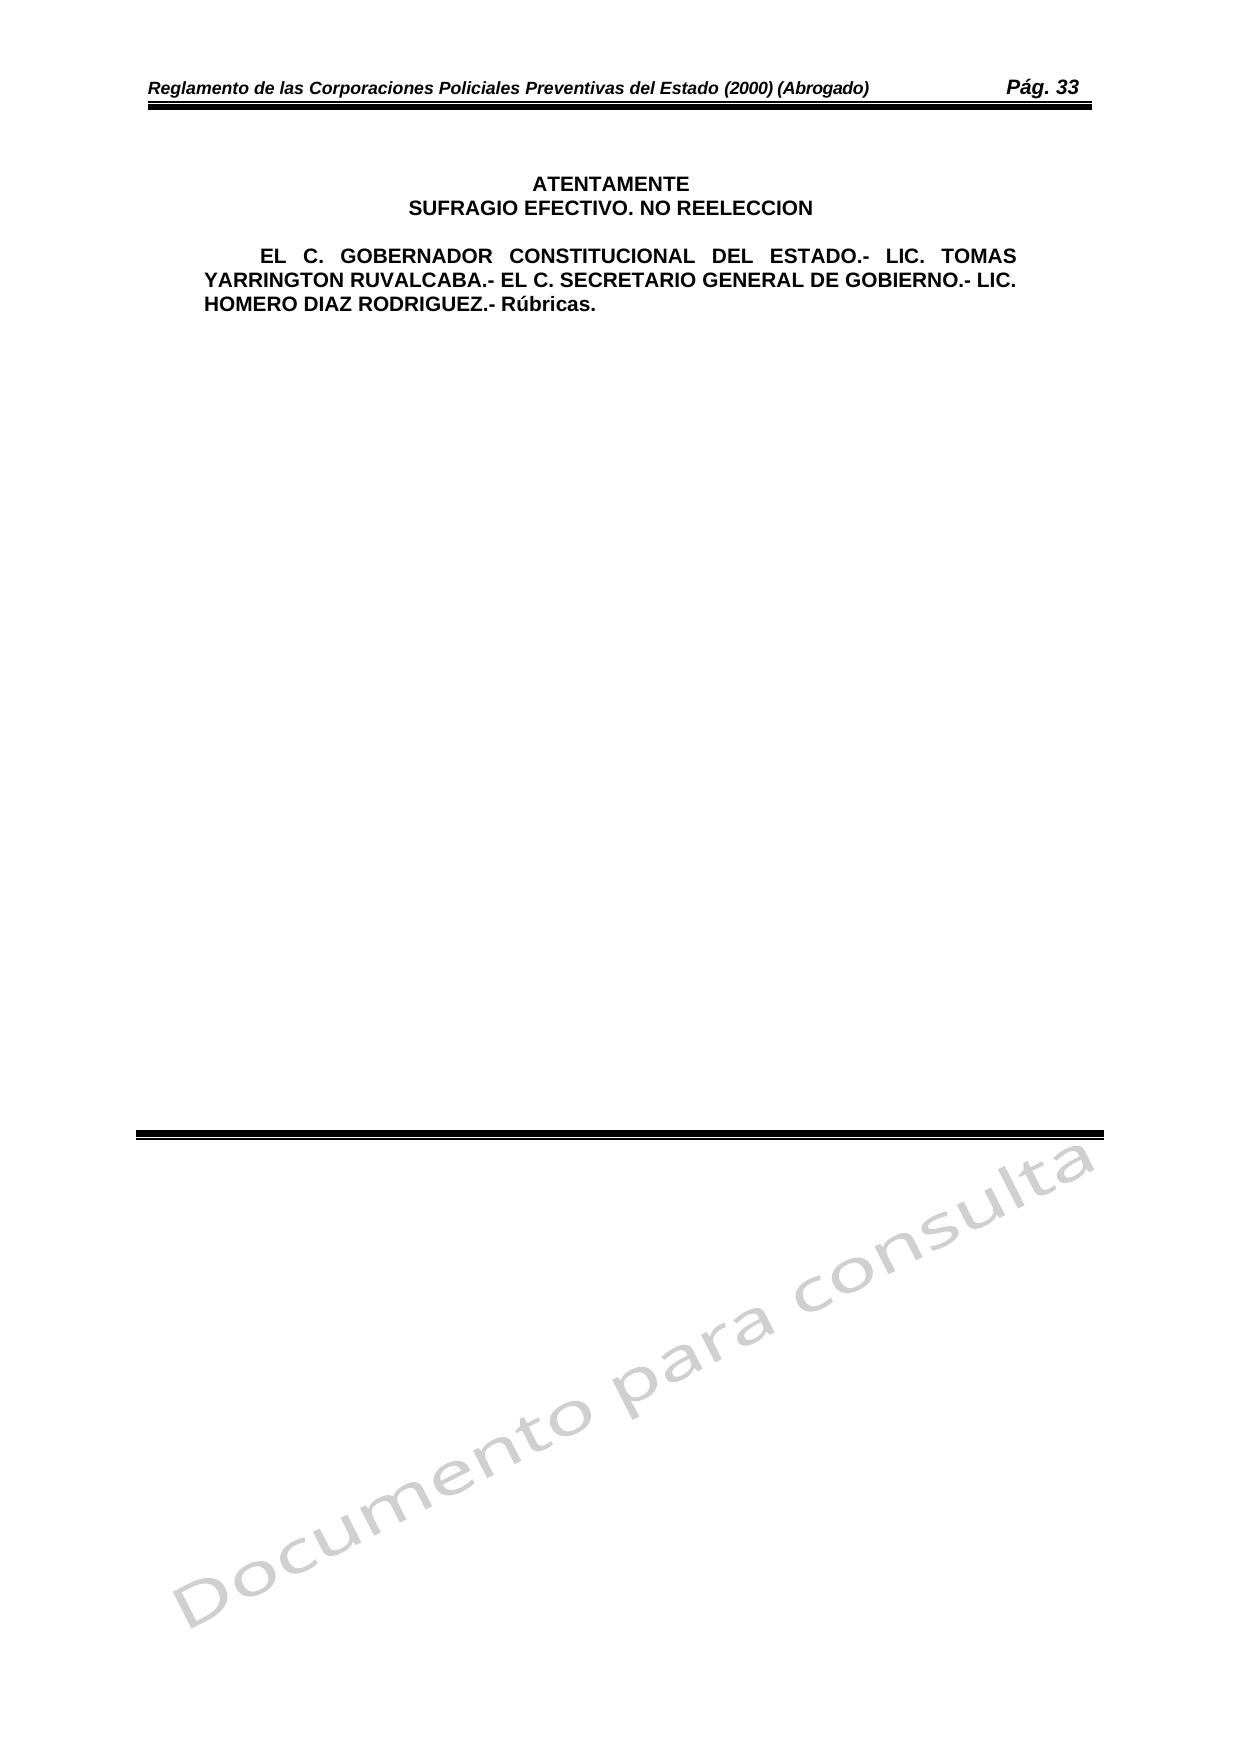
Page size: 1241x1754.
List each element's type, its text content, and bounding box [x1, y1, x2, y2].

text ATENTAMENTE [204, 172, 1017, 196]
text SUFRAGIO EFECTIVO. NO REELECCION [204, 196, 1017, 219]
text EL C. GOBERNADOR CONSTITUCIONAL DEL ESTADO.- LIC. TOMAS YARRINGTON RUVALCABA.- EL C. SECRETARIO GENERAL DE GOBIERNO.- LIC. HOMERO DIAZ RODRIGUEZ.- Rúbricas. [204, 243, 1017, 315]
